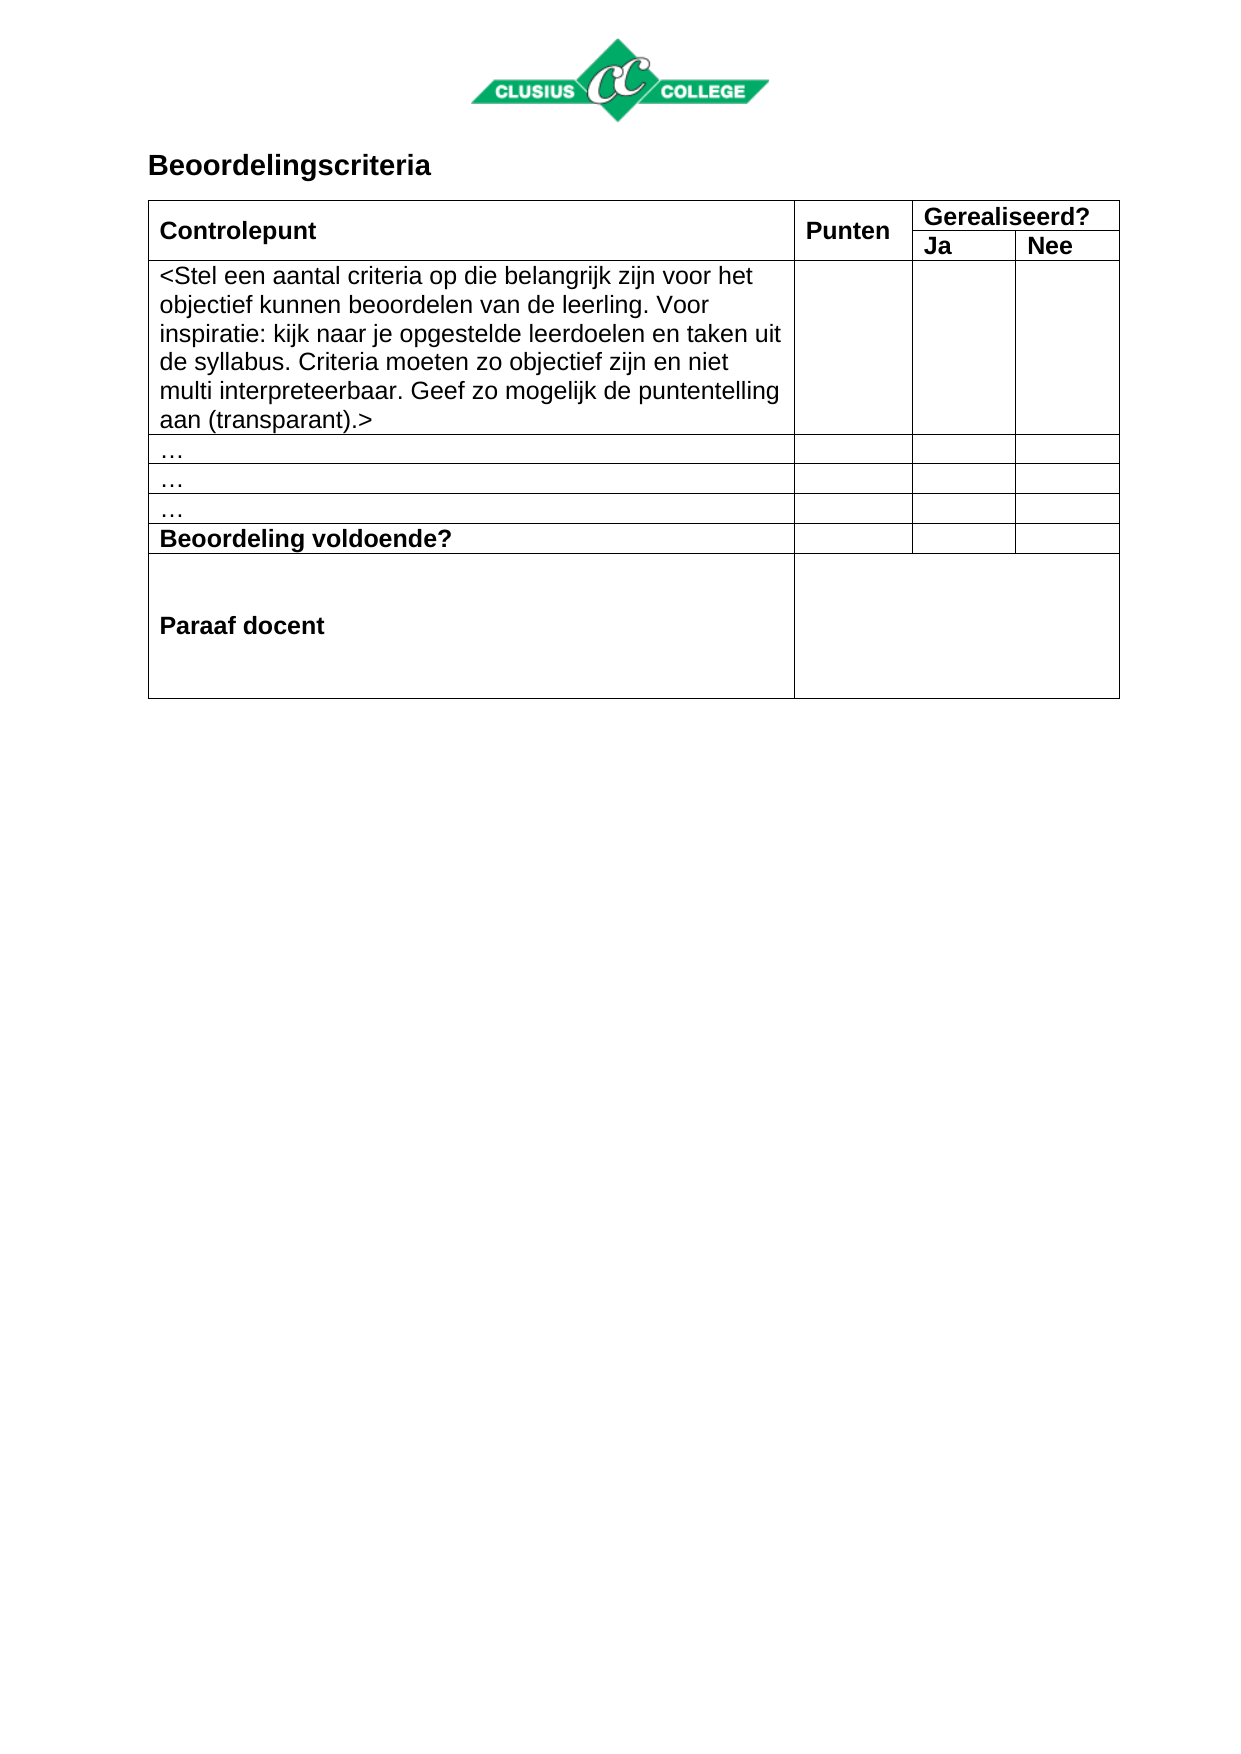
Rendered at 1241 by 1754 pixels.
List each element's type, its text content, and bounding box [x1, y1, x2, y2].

table_cell [1016, 494, 1119, 523]
text Beoordelingscriteria [148, 148, 1093, 181]
table_cell [795, 524, 912, 553]
table_cell [795, 261, 912, 433]
table_cell [1016, 261, 1119, 433]
table_cell [1016, 524, 1119, 553]
table_cell [795, 554, 1119, 697]
table_cell [913, 261, 1015, 433]
table_cell [913, 524, 1015, 553]
table_cell [913, 435, 1015, 463]
table_cell [913, 464, 1015, 493]
table_header Punten [795, 201, 912, 260]
table_cell Paraaf docent [149, 554, 794, 697]
table_cell [795, 435, 912, 463]
table_cell [795, 494, 912, 523]
table_cell … [149, 494, 794, 523]
table_header Controlepunt [149, 201, 794, 260]
table_cell [913, 494, 1015, 523]
table_cell … [149, 435, 794, 463]
table_cell [795, 464, 912, 493]
table_cell [1016, 435, 1119, 463]
table_cell <Stel een aantal criteria op die belangrijk zijn voor het objectief kunnen beoordelen van de leerling. Voor inspiratie: kijk naar je opgestelde leerdoelen en taken uit de syllabus. Criteria moeten zo objectief zijn en niet multi interpreteerbaar. Geef zo mogelijk de puntentelling aan (transparant).> [149, 261, 794, 433]
table_cell Beoordeling voldoende? [149, 524, 794, 553]
table_cell Ja [913, 231, 1015, 260]
table_cell [1016, 464, 1119, 493]
table_cell … [149, 464, 794, 493]
picture [471, 38, 770, 123]
table_header Gerealiseerd? [913, 201, 1119, 230]
table_cell Nee [1016, 231, 1119, 260]
